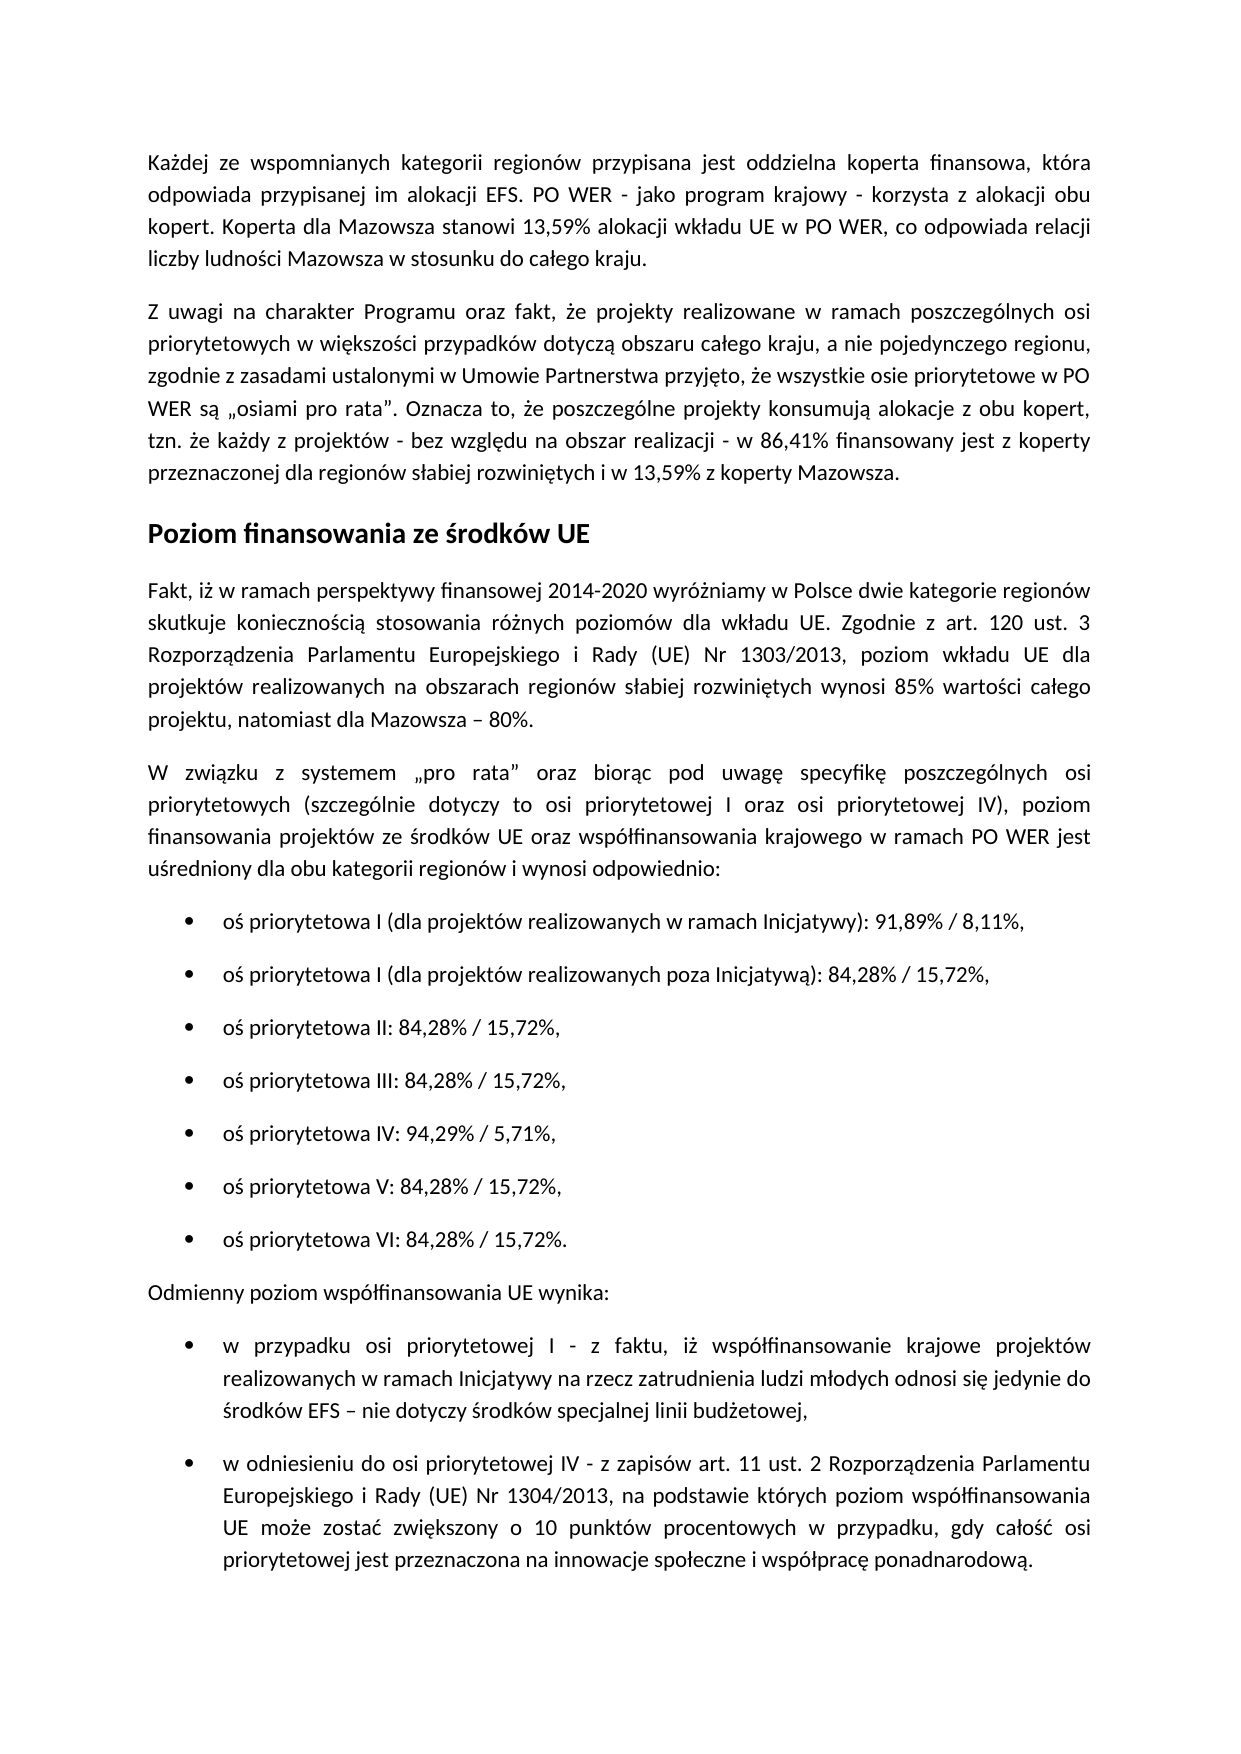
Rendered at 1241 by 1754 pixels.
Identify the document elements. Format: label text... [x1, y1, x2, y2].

list w odniesieniu do osi priorytetowej IV - z zapisów art. 11 ust. 2 Rozporządzenia Parlamentu Europejskiego i Rady (UE) Nr 1304/2013, na podstawie których poziom współfinansowania UE może zostać zwiększony o 10 punktów procentowych w przypadku, gdy całość osi priorytetowej jest przeznaczona na innowacje społeczne i współpracę ponadnarodową. [185, 1449, 1093, 1573]
subtitle Poziom finansowania ze środków UE [148, 515, 1093, 551]
list w przypadku osi priorytetowej I - z faktu, iż współfinansowanie krajowe projektów realizowanych w ramach Inicjatywy na rzecz zatrudnienia ludzi młodych odnosi się jedynie do środków EFS – nie dotyczy środków specjalnej linii budżetowej, [185, 1331, 1093, 1424]
list oś priorytetowa IV: 94,29% / 5,71%, [185, 1119, 1093, 1147]
list oś priorytetowa I (dla projektów realizowanych w ramach Inicjatywy): 91,89% / 8,11%, [185, 907, 1093, 935]
list oś priorytetowa V: 84,28% / 15,72%, [185, 1172, 1093, 1200]
list oś priorytetowa I (dla projektów realizowanych poza Inicjatywą): 84,28% / 15,72%, [185, 960, 1093, 988]
text Fakt, iż w ramach perspektywy finansowej 2014-2020 wyróżniamy w Polsce dwie kategorie regionów skutkuje koniecznością stosowania różnych poziomów dla wkładu UE. Zgodnie z art. 120 ust. 3 Rozporządzenia Parlamentu Europejskiego i Rady (UE) Nr 1303/2013, poziom wkładu UE dla projektów realizowanych na obszarach regionów słabiej rozwiniętych wynosi 85% wartości całego projektu, natomiast dla Mazowsza – 80%. [148, 576, 1093, 733]
text W związku z systemem „pro rata” oraz biorąc pod uwagę specyfikę poszczególnych osi priorytetowych (szczególnie dotyczy to osi priorytetowej I oraz osi priorytetowej IV), poziom finansowania projektów ze środków UE oraz współfinansowania krajowego w ramach PO WER jest uśredniony dla obu kategorii regionów i wynosi odpowiednio: [148, 758, 1093, 882]
text Z uwagi na charakter Programu oraz fakt, że projekty realizowane w ramach poszczególnych osi priorytetowych w większości przypadków dotyczą obszaru całego kraju, a nie pojedynczego regionu, zgodnie z zasadami ustalonymi w Umowie Partnerstwa przyjęto, że wszystkie osie priorytetowe w PO WER są „osiami pro rata”. Oznacza to, że poszczególne projekty konsumują alokacje z obu kopert, tzn. że każdy z projektów - bez względu na obszar realizacji - w 86,41% finansowany jest z koperty przeznaczonej dla regionów słabiej rozwiniętych i w 13,59% z koperty Mazowsza. [148, 297, 1093, 486]
text Każdej ze wspomnianych kategorii regionów przypisana jest oddzielna koperta finansowa, która odpowiada przypisanej im alokacji EFS. PO WER - jako program krajowy - korzysta z alokacji obu kopert. Koperta dla Mazowsza stanowi 13,59% alokacji wkładu UE w PO WER, co odpowiada relacji liczby ludności Mazowsza w stosunku do całego kraju. [148, 148, 1093, 272]
text Odmienny poziom współfinansowania UE wynika: [148, 1278, 1093, 1306]
list oś priorytetowa II: 84,28% / 15,72%, [185, 1013, 1093, 1041]
list oś priorytetowa III: 84,28% / 15,72%, [185, 1066, 1093, 1094]
list oś priorytetowa VI: 84,28% / 15,72%. [185, 1225, 1093, 1253]
